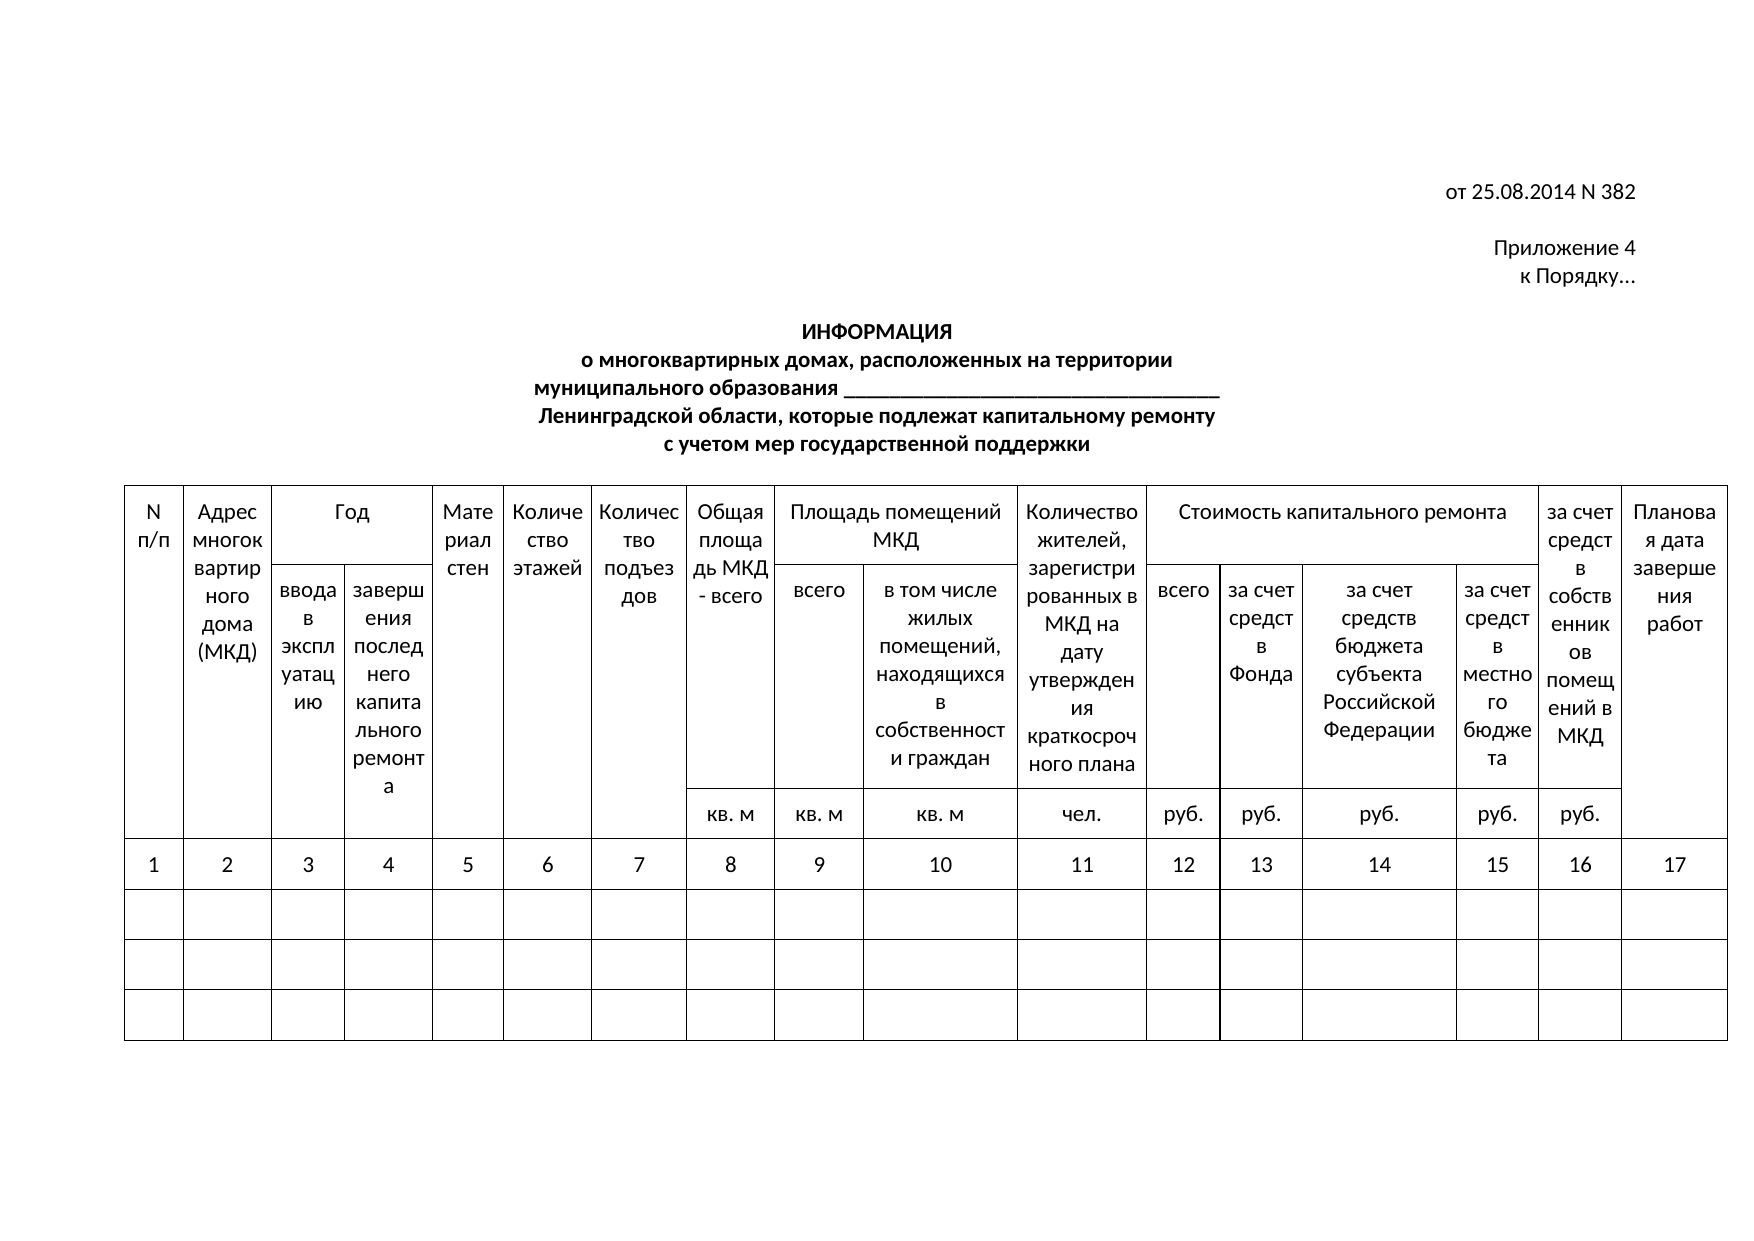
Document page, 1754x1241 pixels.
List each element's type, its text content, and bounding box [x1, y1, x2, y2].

text от 25.08.2014 N 382 [118, 177, 1636, 205]
table_cell [1622, 890, 1727, 939]
table_cell [1303, 890, 1456, 939]
table_cell руб. [1457, 789, 1538, 838]
table_cell руб. [1221, 789, 1302, 838]
table_cell [1457, 940, 1538, 989]
table_cell [184, 890, 271, 939]
table_cell [1018, 890, 1146, 939]
table_cell [687, 940, 774, 989]
table_cell завершения последнего капитального ремонта [345, 565, 432, 838]
table_cell [272, 940, 344, 989]
table_cell 2 [184, 839, 271, 888]
table_cell [1018, 990, 1146, 1039]
table_cell в том числе жилых помещений, находящихся в собственности граждан [864, 565, 1017, 788]
table_cell чел. [1018, 789, 1146, 838]
table_cell 12 [1147, 839, 1219, 888]
table_cell [1303, 990, 1456, 1039]
table_cell [592, 890, 686, 939]
table_cell 1 [125, 839, 183, 888]
text к Порядку... [118, 261, 1636, 289]
table_cell [1303, 940, 1456, 989]
table_cell [504, 890, 591, 939]
table_cell [433, 990, 503, 1039]
table_cell [345, 940, 432, 989]
table_header Общая площадь МКД - всего [687, 486, 774, 788]
table_cell 11 [1018, 839, 1146, 888]
table_header N п/п [125, 486, 183, 838]
table_cell ввода в эксплуатацию [272, 565, 344, 838]
table_cell кв. м [864, 789, 1017, 838]
table_cell [184, 940, 271, 989]
table_header Год [272, 486, 432, 564]
table_cell [1221, 990, 1302, 1039]
table_cell [1457, 990, 1538, 1039]
table_cell [125, 990, 183, 1039]
table_cell [272, 990, 344, 1039]
text ИНФОРМАЦИЯ [118, 317, 1636, 345]
table_cell [272, 890, 344, 939]
table_cell всего [1147, 565, 1219, 788]
table_cell [1622, 990, 1727, 1039]
table_cell [1457, 890, 1538, 939]
table_cell 9 [775, 839, 863, 888]
table_header Стоимость капитального ремонта [1147, 486, 1538, 564]
table_cell [864, 890, 1017, 939]
table_cell за счет средств бюджета субъекта Российской Федерации [1303, 565, 1456, 788]
table_header Материал стен [433, 486, 503, 838]
table_cell за счет средств местного бюджета [1457, 565, 1538, 788]
table_cell [184, 990, 271, 1039]
table_cell руб. [1539, 789, 1621, 838]
table_cell [1147, 940, 1219, 989]
table_header Адрес многоквартирного дома (МКД) [184, 486, 271, 838]
table_cell [504, 940, 591, 989]
table_cell [1539, 940, 1621, 989]
table_cell [775, 940, 863, 989]
table_cell 15 [1457, 839, 1538, 888]
table_cell [125, 890, 183, 939]
table_header за счет средств собственников помещений в МКД [1539, 486, 1621, 788]
table_cell [1539, 990, 1621, 1039]
table_cell [1221, 940, 1302, 989]
table_cell [687, 990, 774, 1039]
table_cell 7 [592, 839, 686, 888]
text с учетом мер государственной поддержки [118, 429, 1636, 457]
table_cell [345, 990, 432, 1039]
table_cell 10 [864, 839, 1017, 888]
table_cell [1018, 940, 1146, 989]
table_cell [864, 990, 1017, 1039]
table_cell [433, 940, 503, 989]
table_cell за счет средств Фонда [1221, 565, 1302, 788]
table_cell всего [775, 565, 863, 788]
table_cell [345, 890, 432, 939]
table_cell [592, 940, 686, 989]
table_cell [1622, 940, 1727, 989]
table_cell 4 [345, 839, 432, 888]
table_cell [433, 890, 503, 939]
text о многоквартирных домах, расположенных на территории [118, 345, 1636, 373]
table_cell [125, 940, 183, 989]
table_cell 13 [1221, 839, 1302, 888]
text Ленинградской области, которые подлежат капитальному ремонту [118, 401, 1636, 429]
text Приложение 4 [118, 233, 1636, 261]
table_cell [775, 890, 863, 939]
table_header Количество подъездов [592, 486, 686, 838]
table_cell [504, 990, 591, 1039]
table_cell 14 [1303, 839, 1456, 888]
table_cell 8 [687, 839, 774, 888]
table_cell [1147, 890, 1219, 939]
table_cell руб. [1147, 789, 1219, 838]
table_cell кв. м [775, 789, 863, 838]
table_cell 5 [433, 839, 503, 888]
table_cell 6 [504, 839, 591, 888]
table_header Количество этажей [504, 486, 591, 838]
table_cell [775, 990, 863, 1039]
table_header Количество жителей, зарегистрированных в МКД на дату утверждения краткосрочного плана [1018, 486, 1146, 788]
table_cell [1147, 990, 1219, 1039]
table_header Площадь помещений МКД [775, 486, 1017, 564]
table_cell [864, 940, 1017, 989]
table_header Плановая дата завершения работ [1622, 486, 1727, 838]
table_cell руб. [1303, 789, 1456, 838]
table_cell [687, 890, 774, 939]
table_cell [1221, 890, 1302, 939]
table_cell 17 [1622, 839, 1727, 888]
table_cell кв. м [687, 789, 774, 838]
text муниципального образования _________________________________ [118, 373, 1636, 401]
table_cell [1539, 890, 1621, 939]
table_cell 16 [1539, 839, 1621, 888]
table_cell 3 [272, 839, 344, 888]
table_cell [592, 990, 686, 1039]
